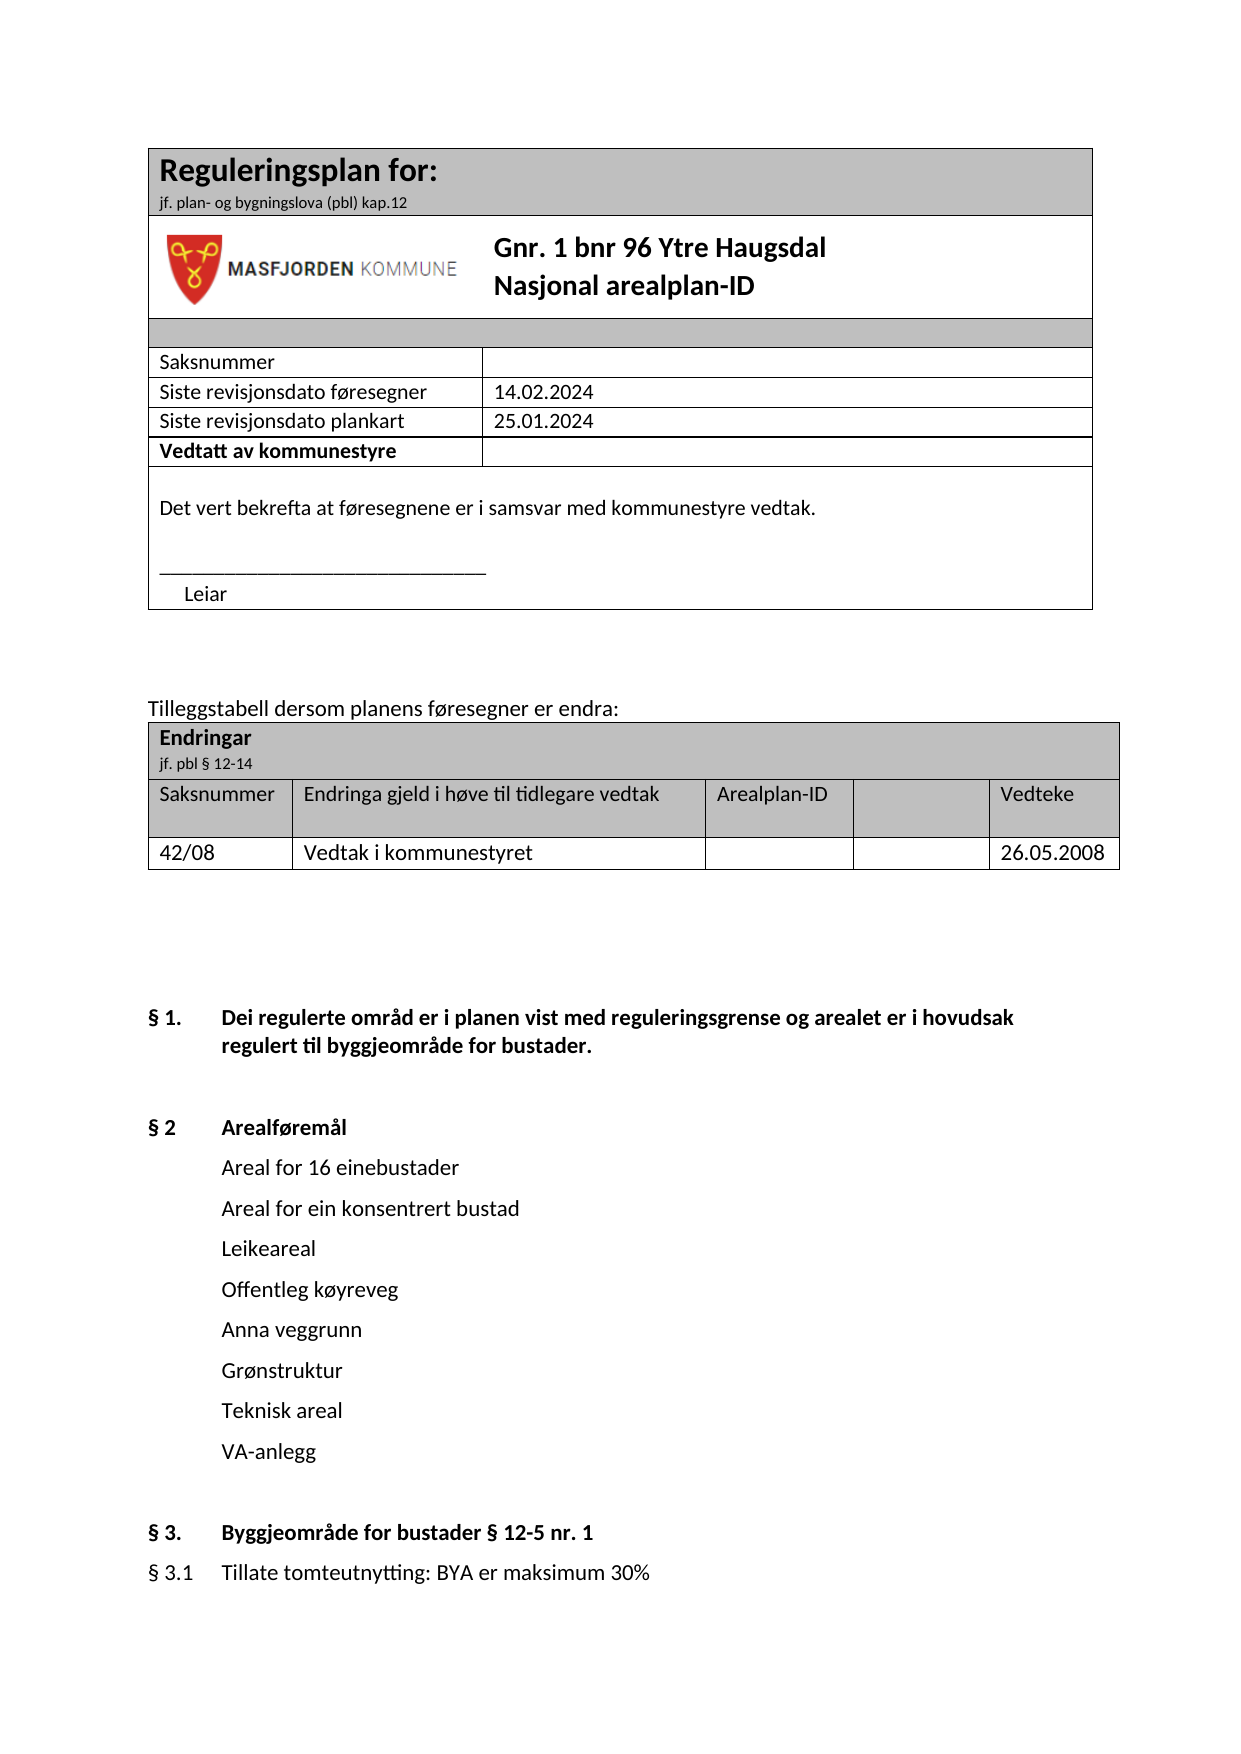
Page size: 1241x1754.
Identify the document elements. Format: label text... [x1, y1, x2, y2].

table_cell [149, 319, 1092, 347]
table_cell Siste revisjonsdato føresegner [149, 378, 482, 407]
table_cell [483, 438, 1092, 466]
table_cell Gnr. 1 bnr 96 Ytre Haugsdal Nasjonal arealplan-ID [483, 216, 1092, 318]
text VA-anlegg [148, 1437, 1093, 1465]
table_cell [854, 780, 989, 837]
table_cell Vedteke [990, 780, 1119, 837]
table_cell Det vert bekrefta at føresegnene er i samsvar med kommunestyre vedtak. ______________________________ Leiar [149, 467, 1092, 609]
table_cell [854, 838, 989, 868]
picture [159, 228, 461, 306]
table_cell Vedtatt av kommunestyre [149, 438, 482, 466]
table_cell 25.01.2024 [483, 408, 1092, 436]
table_cell Vedtak i kommunestyret [293, 838, 705, 868]
text Areal for 16 einebustader [148, 1153, 1093, 1181]
table_cell [149, 216, 482, 318]
table_cell [483, 348, 1092, 377]
text Areal for ein konsentrert bustad [148, 1194, 1093, 1222]
table_cell 42/08 [149, 838, 292, 868]
text Leikeareal [148, 1234, 1093, 1262]
text § 3. Byggjeområde for bustader § 12-5 nr. 1 [148, 1518, 1093, 1546]
table_header Reguleringsplan for: jf. plan- og bygningslova (pbl) kap.12 [149, 149, 1092, 215]
text Anna veggrunn [148, 1315, 1093, 1343]
table_header Endringar jf. pbl § 12-14 [149, 723, 1119, 779]
table_cell Arealplan-ID [706, 780, 853, 837]
table_cell Endringa gjeld i høve til tidlegare vedtak [293, 780, 705, 837]
text Grønstruktur [148, 1356, 1093, 1384]
table_cell 26.05.2008 [990, 838, 1119, 868]
text Tilleggstabell dersom planens føresegner er endra: [148, 694, 1093, 722]
text Offentleg køyreveg [148, 1275, 1093, 1303]
text § 1. Dei regulerte områd er i planen vist med reguleringsgrense og arealet er i hovudsak regulert til byggjeområde for bustader. [148, 1003, 1093, 1059]
table_cell 14.02.2024 [483, 378, 1092, 407]
table_cell Saksnummer [149, 348, 482, 377]
table_cell Saksnummer [149, 780, 292, 837]
table_cell Siste revisjonsdato plankart [149, 408, 482, 436]
table_cell [706, 838, 853, 868]
text § 2 Arealføremål [148, 1113, 1093, 1141]
text § 3.1 Tillate tomteutnytting: BYA er maksimum 30% [148, 1558, 1093, 1586]
text Teknisk areal [148, 1396, 1093, 1424]
